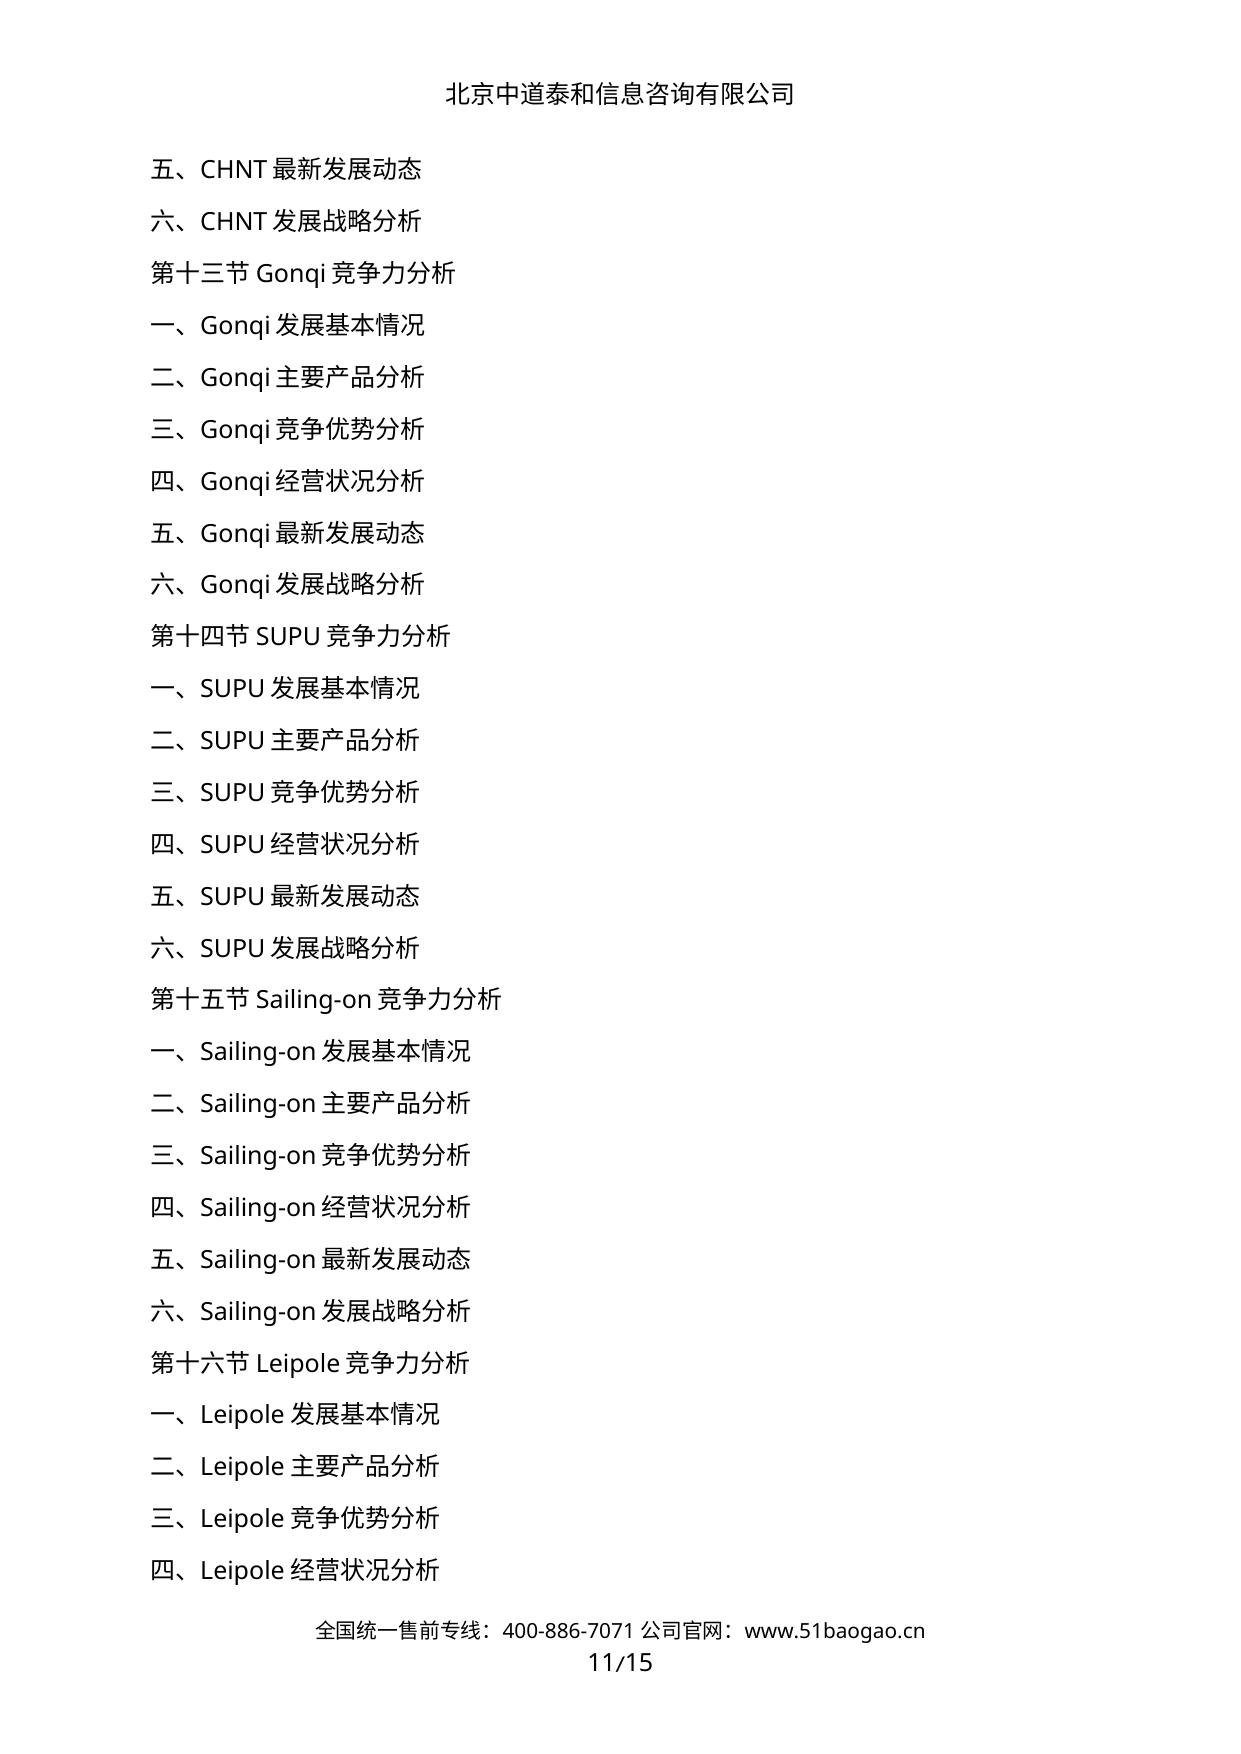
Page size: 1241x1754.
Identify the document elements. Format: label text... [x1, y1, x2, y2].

text 二、Gonqi主要产品分析 [150, 357, 1090, 394]
text 三、Gonqi竞争优势分析 [150, 409, 1090, 446]
text 四、Leipole经营状况分析 [150, 1551, 1090, 1587]
text 第十四节 SUPU竞争力分析 [150, 617, 1090, 653]
text 三、Leipole竞争优势分析 [150, 1499, 1090, 1535]
text 第十六节 Leipole竞争力分析 [150, 1343, 1090, 1379]
text 一、Gonqi发展基本情况 [150, 306, 1090, 342]
text 一、Leipole发展基本情况 [150, 1395, 1090, 1431]
text 六、Gonqi发展战略分析 [150, 565, 1090, 601]
text 五、CHNT最新发展动态 [150, 150, 1090, 186]
text 五、Sailing-on最新发展动态 [150, 1239, 1090, 1276]
text 四、Gonqi经营状况分析 [150, 461, 1090, 497]
text 六、SUPU发展战略分析 [150, 928, 1090, 964]
text 三、SUPU竞争优势分析 [150, 772, 1090, 809]
text 一、Sailing-on发展基本情况 [150, 1032, 1090, 1068]
text 五、Gonqi最新发展动态 [150, 513, 1090, 549]
text 六、CHNT发展战略分析 [150, 202, 1090, 238]
text 二、SUPU主要产品分析 [150, 721, 1090, 757]
text 二、Leipole主要产品分析 [150, 1447, 1090, 1483]
text 第十三节 Gonqi竞争力分析 [150, 254, 1090, 290]
text 六、Sailing-on发展战略分析 [150, 1291, 1090, 1327]
text 第十五节 Sailing-on竞争力分析 [150, 980, 1090, 1016]
text 四、Sailing-on经营状况分析 [150, 1187, 1090, 1224]
text 二、Sailing-on主要产品分析 [150, 1084, 1090, 1120]
text 四、SUPU经营状况分析 [150, 824, 1090, 861]
text 五、SUPU最新发展动态 [150, 876, 1090, 912]
text 三、Sailing-on竞争优势分析 [150, 1136, 1090, 1172]
text 一、SUPU发展基本情况 [150, 669, 1090, 705]
